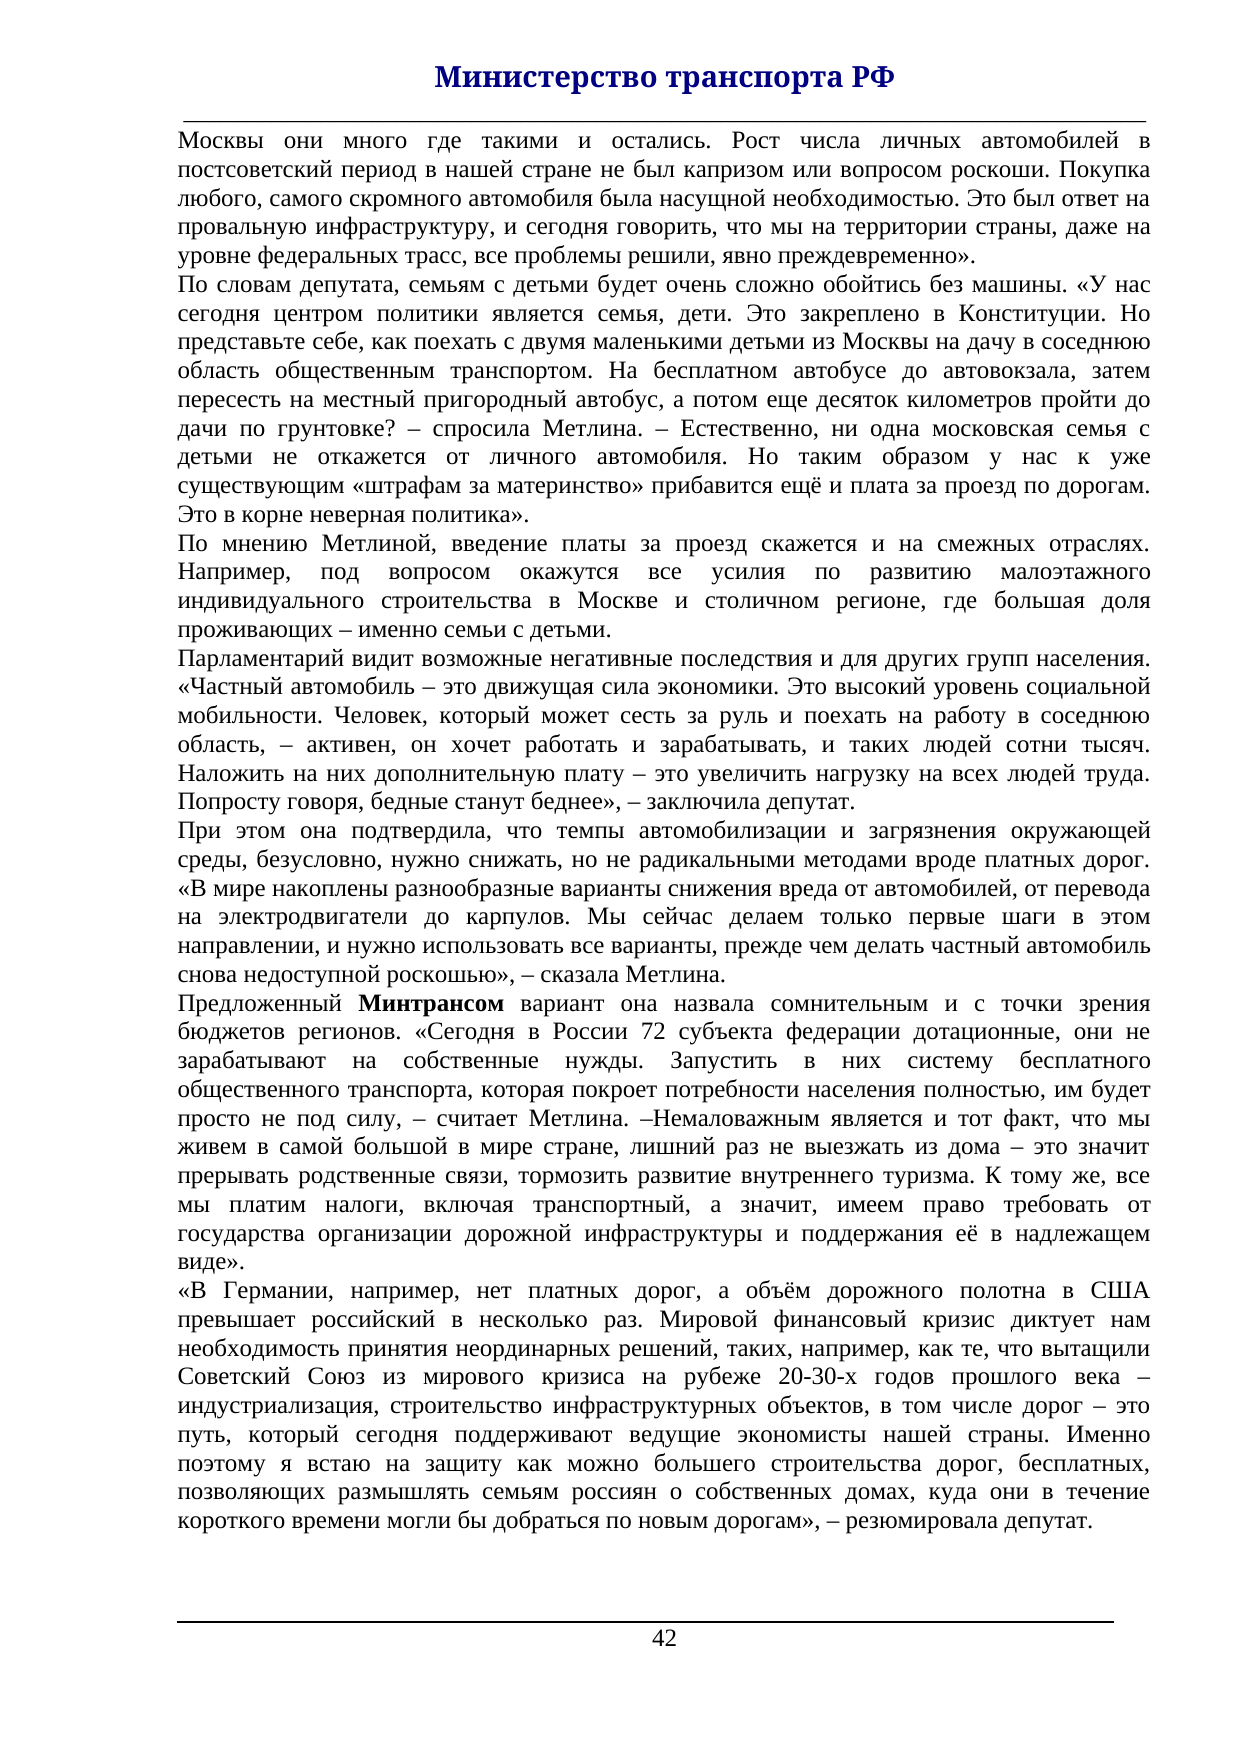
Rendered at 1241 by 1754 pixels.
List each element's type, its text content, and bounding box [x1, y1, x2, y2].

text Предложенный Минтрансом вариант она назвала сомнительным и с точки зрения бюджетов регионов. «Сегодня в России 72 субъекта федерации дотационные, они не зарабатывают на собственные нужды. Запустить в них систему бесплатного общественного транспорта, которая покроет потребности населения полностью, им будет просто не под силу, – считает Метлина. –Немаловажным является и тот факт, что мы живем в самой большой в мире стране, лишний раз не выезжать из дома – это значит прерывать родственные связи, тормозить развитие внутреннего туризма. К тому же, все мы платим налоги, включая транспортный, а значит, имеем право требовать от государства организации дорожной инфраструктуры и поддержания её в надлежащем виде». [177, 988, 1152, 1275]
text «В Германии, например, нет платных дорог, а объём дорожного полотна в США превышает российский в несколько раз. Мировой финансовый кризис диктует нам необходимость принятия неординарных решений, таких, например, как те, что вытащили Советский Союз из мирового кризиса на рубеже 20-30-х годов прошлого века – индустриализация, строительство инфраструктурных объектов, в том числе дорог – это путь, который сегодня поддерживают ведущие экономисты нашей страны. Именно поэтому я встаю на защиту как можно большего строительства дорог, бесплатных, позволяющих размышлять семьям россиян о собственных домах, куда они в течение короткого времени могли бы добраться по новым дорогам», – резюмировала депутат. [177, 1275, 1152, 1534]
text По мнению Метлиной, введение платы за проезд скажется и на смежных отраслях. Например, под вопросом окажутся все усилия по развитию малоэтажного индивидуального строительства в Москве и столичном регионе, где большая доля проживающих – именно семьи с детьми. [177, 528, 1152, 643]
text При этом она подтвердила, что темпы автомобилизации и загрязнения окружающей среды, безусловно, нужно снижать, но не радикальными методами вроде платных дорог. «В мире накоплены разнообразные варианты снижения вреда от автомобилей, от перевода на электродвигатели до карпулов. Мы сейчас делаем только первые шаги в этом направлении, и нужно использовать все варианты, прежде чем делать частный автомобиль снова недоступной роскошью», – сказала Метлина. [177, 815, 1152, 988]
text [177, 125, 1152, 269]
text По словам депутата, семьям с детьми будет очень сложно обойтись без машины. «У нас сегодня центром политики является семья, дети. Это закреплено в Конституции. Но представьте себе, как поехать с двумя маленькими детьми из Москвы на дачу в соседнюю область общественным транспортом. На бесплатном автобусе до автовокзала, затем пересесть на местный пригородный автобус, а потом еще десяток километров пройти до дачи по грунтовке? – спросила Метлина. – Естественно, ни одна московская семья с детьми не откажется от личного автомобиля. Но таким образом у нас к уже существующим «штрафам за материнство» прибавится ещё и плата за проезд по дорогам. Это в корне неверная политика». [177, 269, 1152, 528]
text Парламентарий видит возможные негативные последствия и для других групп населения. «Частный автомобиль – это движущая сила экономики. Это высокий уровень социальной мобильности. Человек, который может сесть за руль и поехать на работу в соседнюю область, – активен, он хочет работать и зарабатывать, и таких людей сотни тысяч. Наложить на них дополнительную плату – это увеличить нагрузку на всех людей труда. Попросту говоря, бедные станут беднее», – заключила депутат. [177, 643, 1152, 815]
